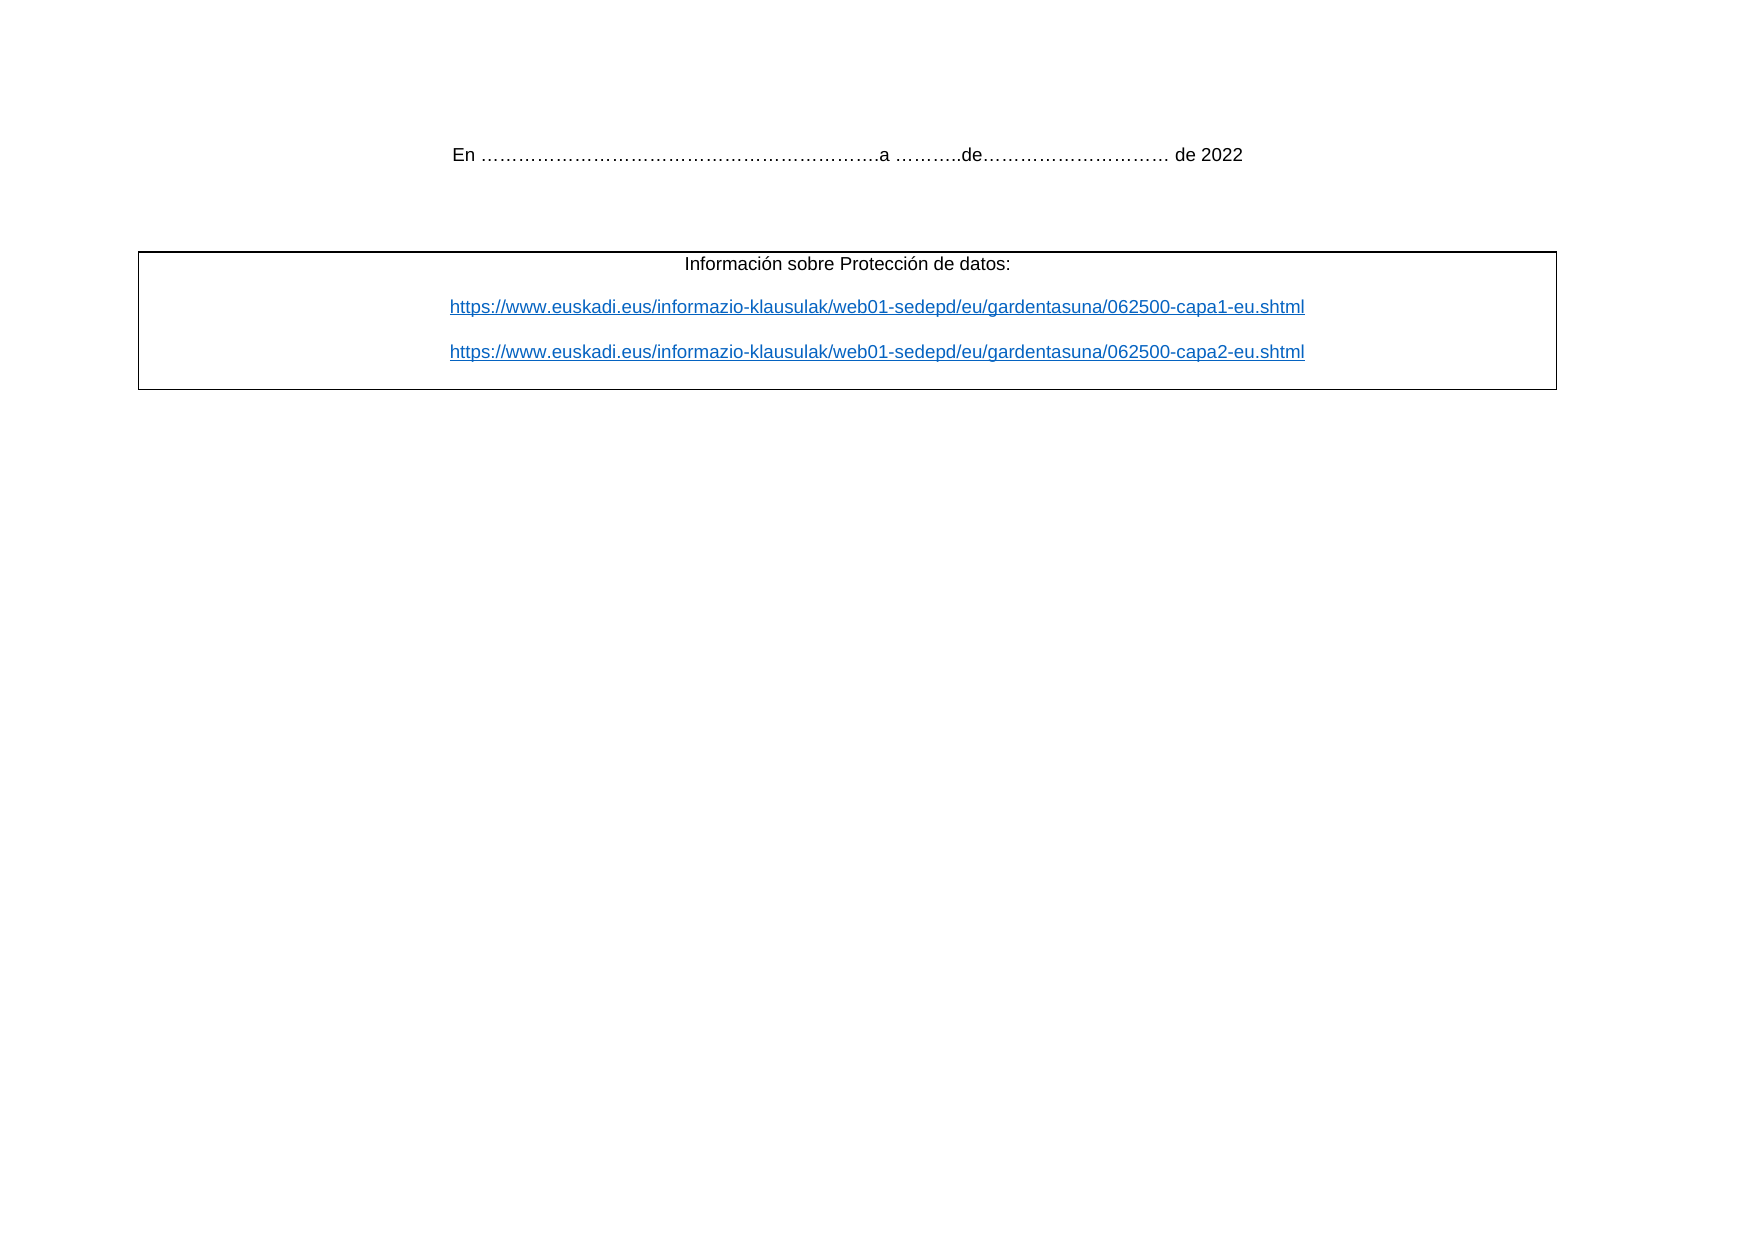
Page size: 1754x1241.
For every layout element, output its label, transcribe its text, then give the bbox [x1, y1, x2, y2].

table_header Información sobre Protección de datos: https://www.euskadi.eus/informazio-klausulak/web01-sedepd/eu/gardentasuna/062500-capa1-eu.shtml https://www.euskadi.eus/informazio-klausulak/web01-sedepd/eu/gardentasuna/062500-capa2-eu.shtml [139, 253, 1556, 389]
text En ……………………………………………………….a ………..de………………………… de 2022 [130, 143, 1565, 165]
